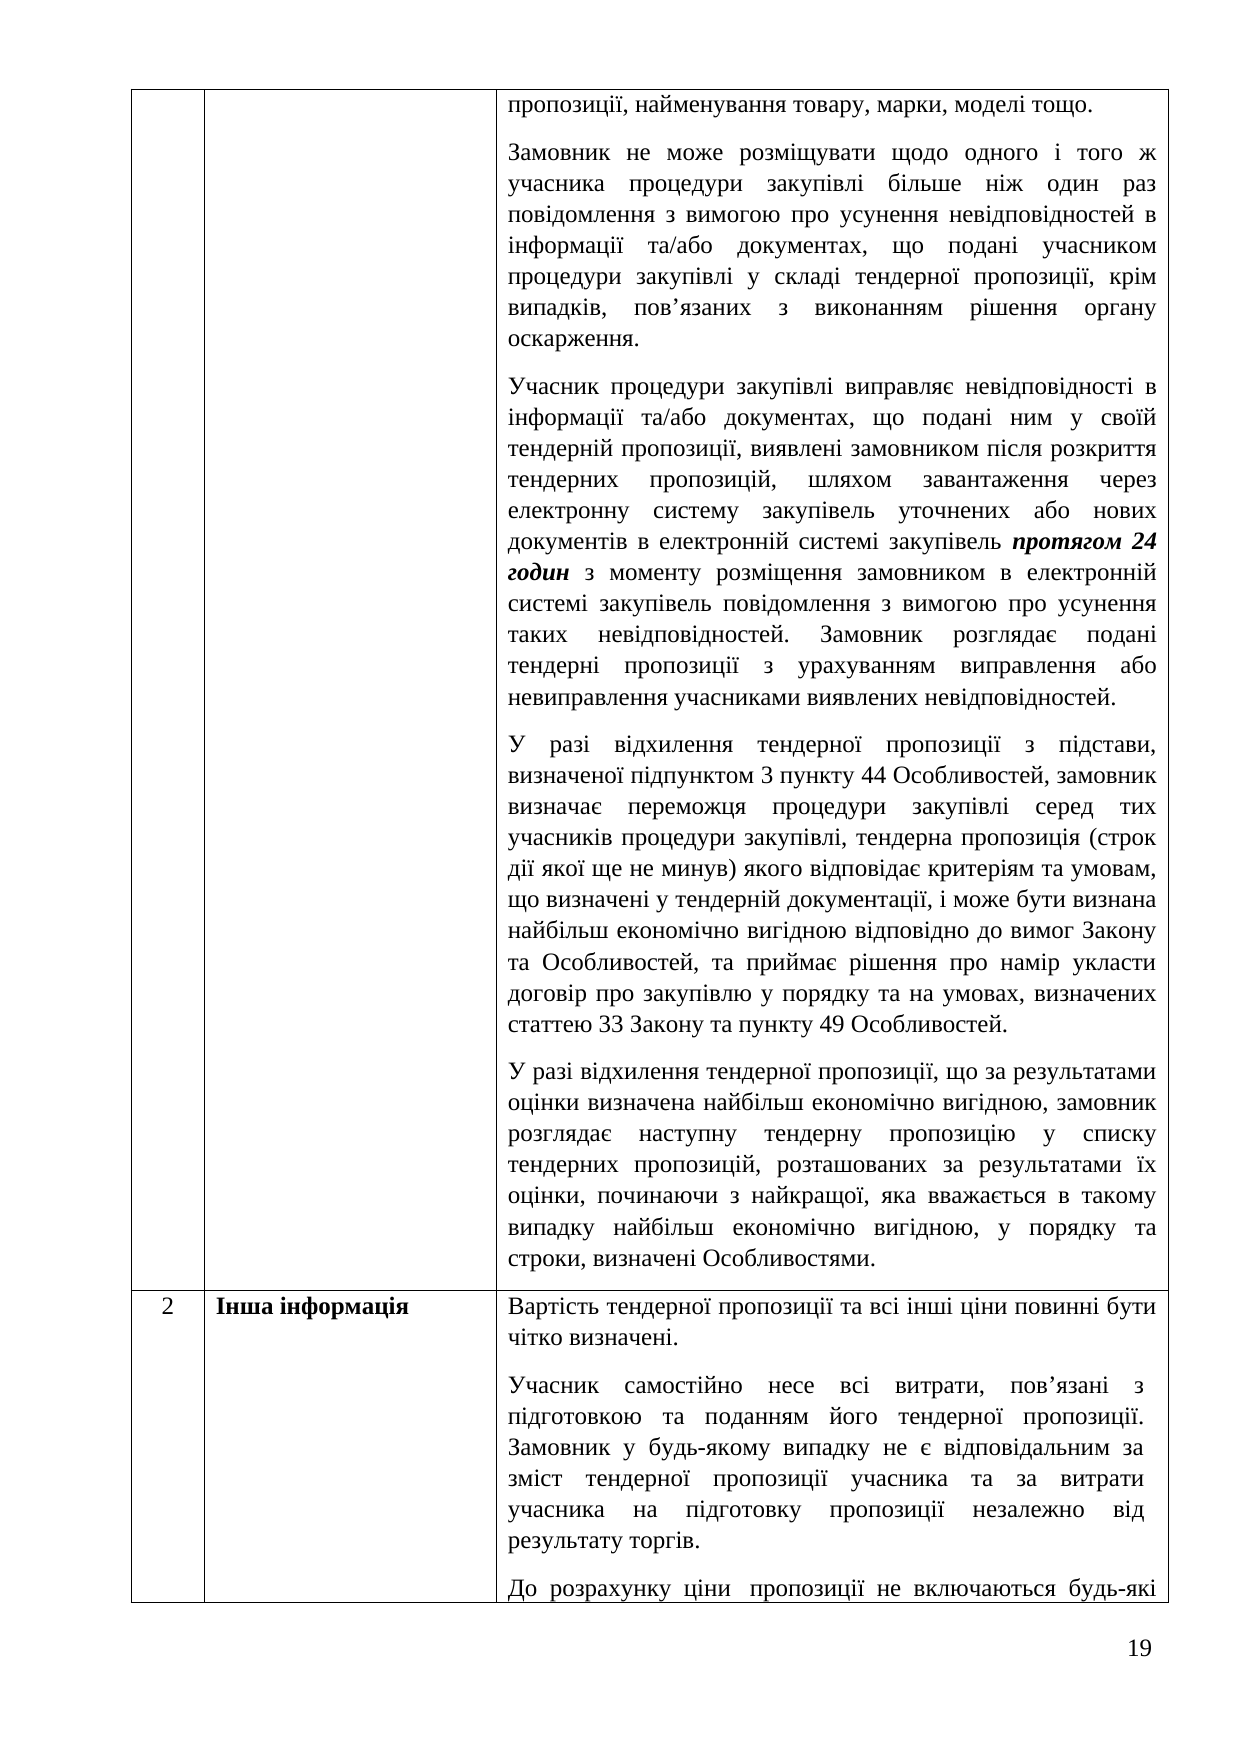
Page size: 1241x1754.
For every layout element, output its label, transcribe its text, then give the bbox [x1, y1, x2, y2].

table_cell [497, 1291, 1168, 1602]
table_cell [497, 90, 1168, 1290]
table_cell 1 [132, 90, 204, 1290]
table_cell Інша інформація [205, 1291, 496, 1602]
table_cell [205, 90, 496, 1290]
table_cell 2 [132, 1291, 204, 1602]
